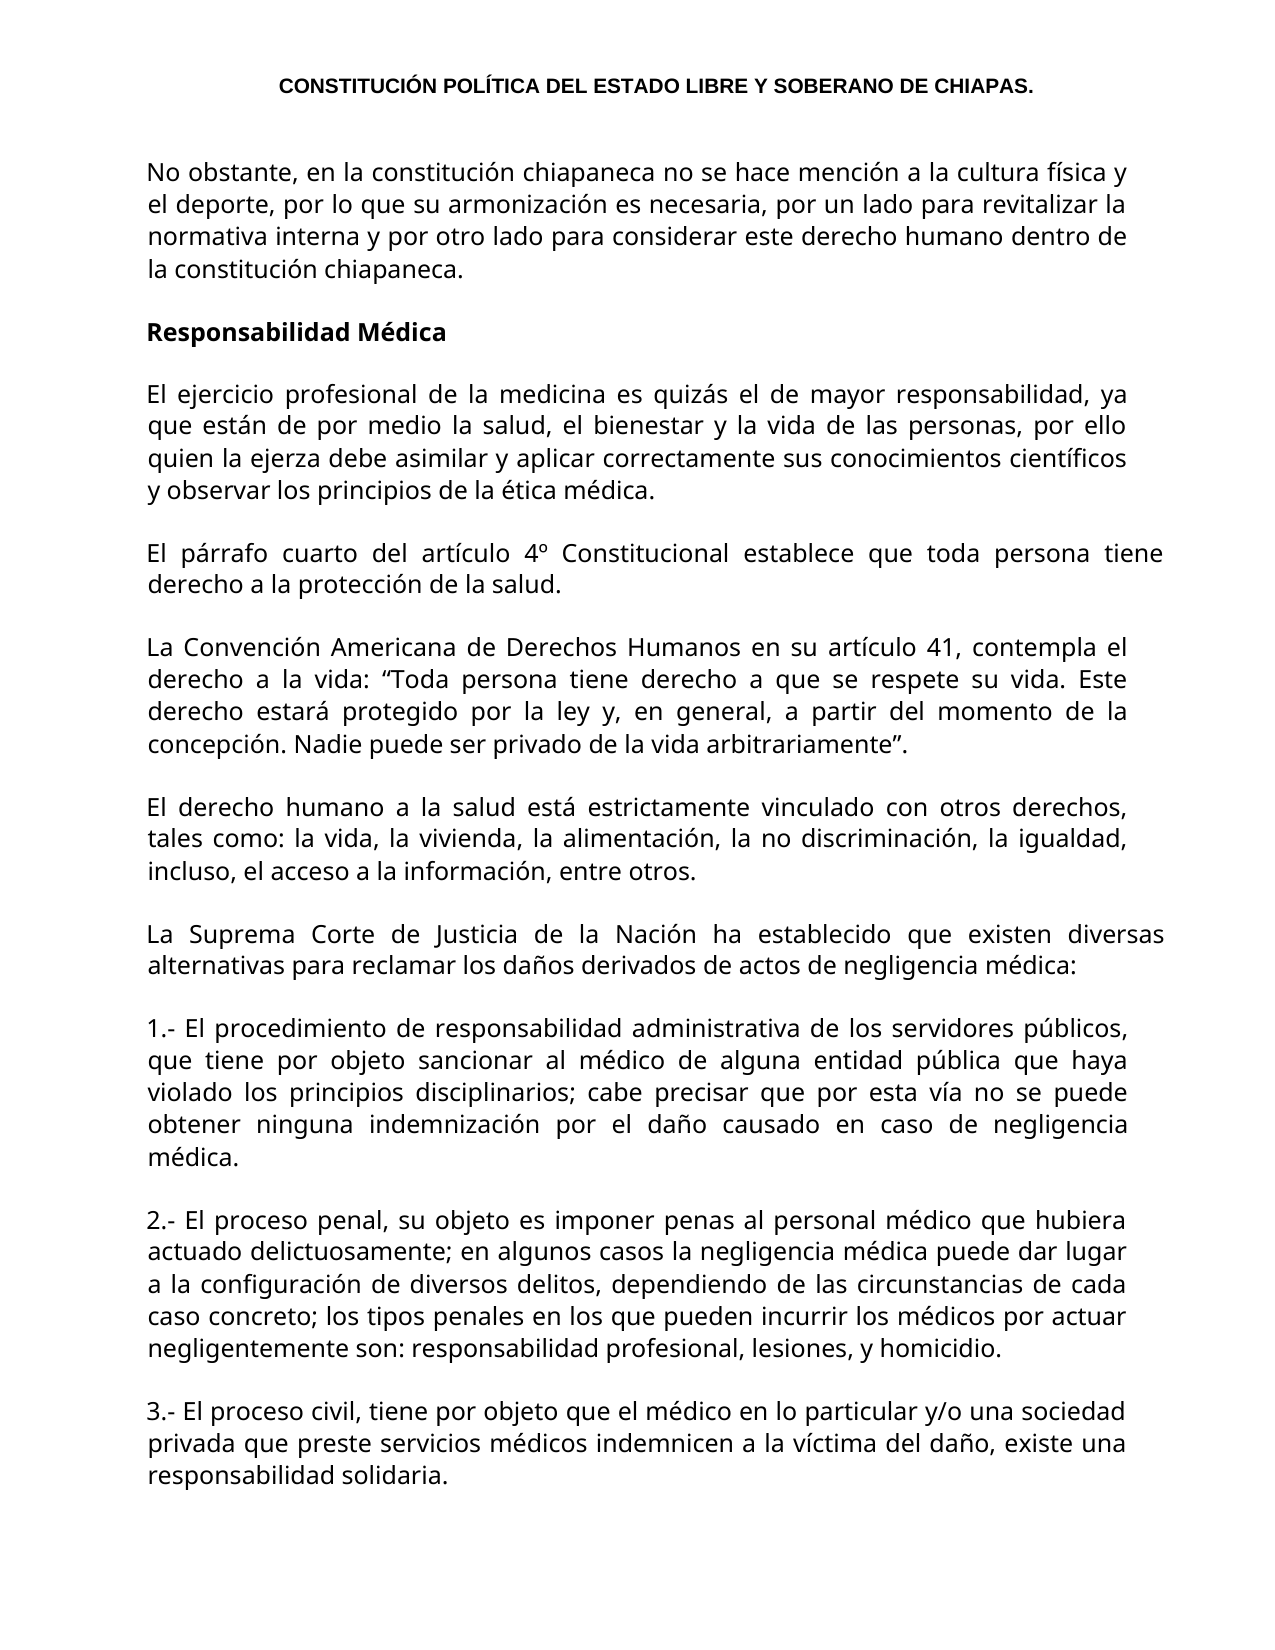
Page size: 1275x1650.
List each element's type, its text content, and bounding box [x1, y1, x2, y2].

text La Suprema Corte de Justicia de la Nación ha establecido que existen diversas alternativas para reclamar los daños derivados de actos de negligencia médica: [146, 917, 1165, 982]
text Responsabilidad Médica [146, 315, 1168, 348]
text 2.- El proceso penal, su objeto es imponer penas al personal médico que hubiera actuado delictuosamente; en algunos casos la negligencia médica puede dar lugar a la configuración de diversos delitos, dependiendo de las circunstancias de cada caso concreto; los tipos penales en los que pueden incurrir los médicos por actuar negligentemente son: responsabilidad profesional, lesiones, y homicidio. [146, 1203, 1128, 1365]
text El ejercicio profesional de la medicina es quizás el de mayor responsabilidad, ya que están de por medio la salud, el bienestar y la vida de las personas, por ello quien la ejerza debe asimilar y aplicar correctamente sus conocimientos científicos y observar los principios de la ética médica. [146, 377, 1129, 507]
text El párrafo cuarto del artículo 4º Constitucional establece que toda persona tiene derecho a la protección de la salud. [146, 537, 1165, 601]
text No obstante, en la constitución chiapaneca no se hace mención a la cultura física y el deporte, por lo que su armonización es necesaria, por un lado para revitalizar la normativa interna y por otro lado para considerar este derecho humano dentro de la constitución chiapaneca. [146, 156, 1128, 285]
text El derecho humano a la salud está estrictamente vinculado con otros derechos, tales como: la vida, la vivienda, la alimentación, la no discriminación, la igualdad, incluso, el acceso a la información, entre otros. [146, 790, 1128, 887]
text La Convención Americana de Derechos Humanos en su artículo 41, contempla el derecho a la vida: “Toda persona tiene derecho a que se respete su vida. Este derecho estará protegido por la ley y, en general, a partir del momento de la concepción. Nadie puede ser privado de la vida arbitrariamente”. [146, 631, 1129, 761]
text 3.- El proceso civil, tiene por objeto que el médico en lo particular y/o una sociedad privada que preste servicios médicos indemnicen a la víctima del daño, existe una responsabilidad solidaria. [146, 1395, 1128, 1492]
text 1.- El procedimiento de responsabilidad administrativa de los servidores públicos, que tiene por objeto sancionar al médico de alguna entidad pública que haya violado los principios disciplinarios; cabe precisar que por esta vía no se puede obtener ninguna indemnización por el daño causado en caso de negligencia médica. [146, 1012, 1129, 1173]
